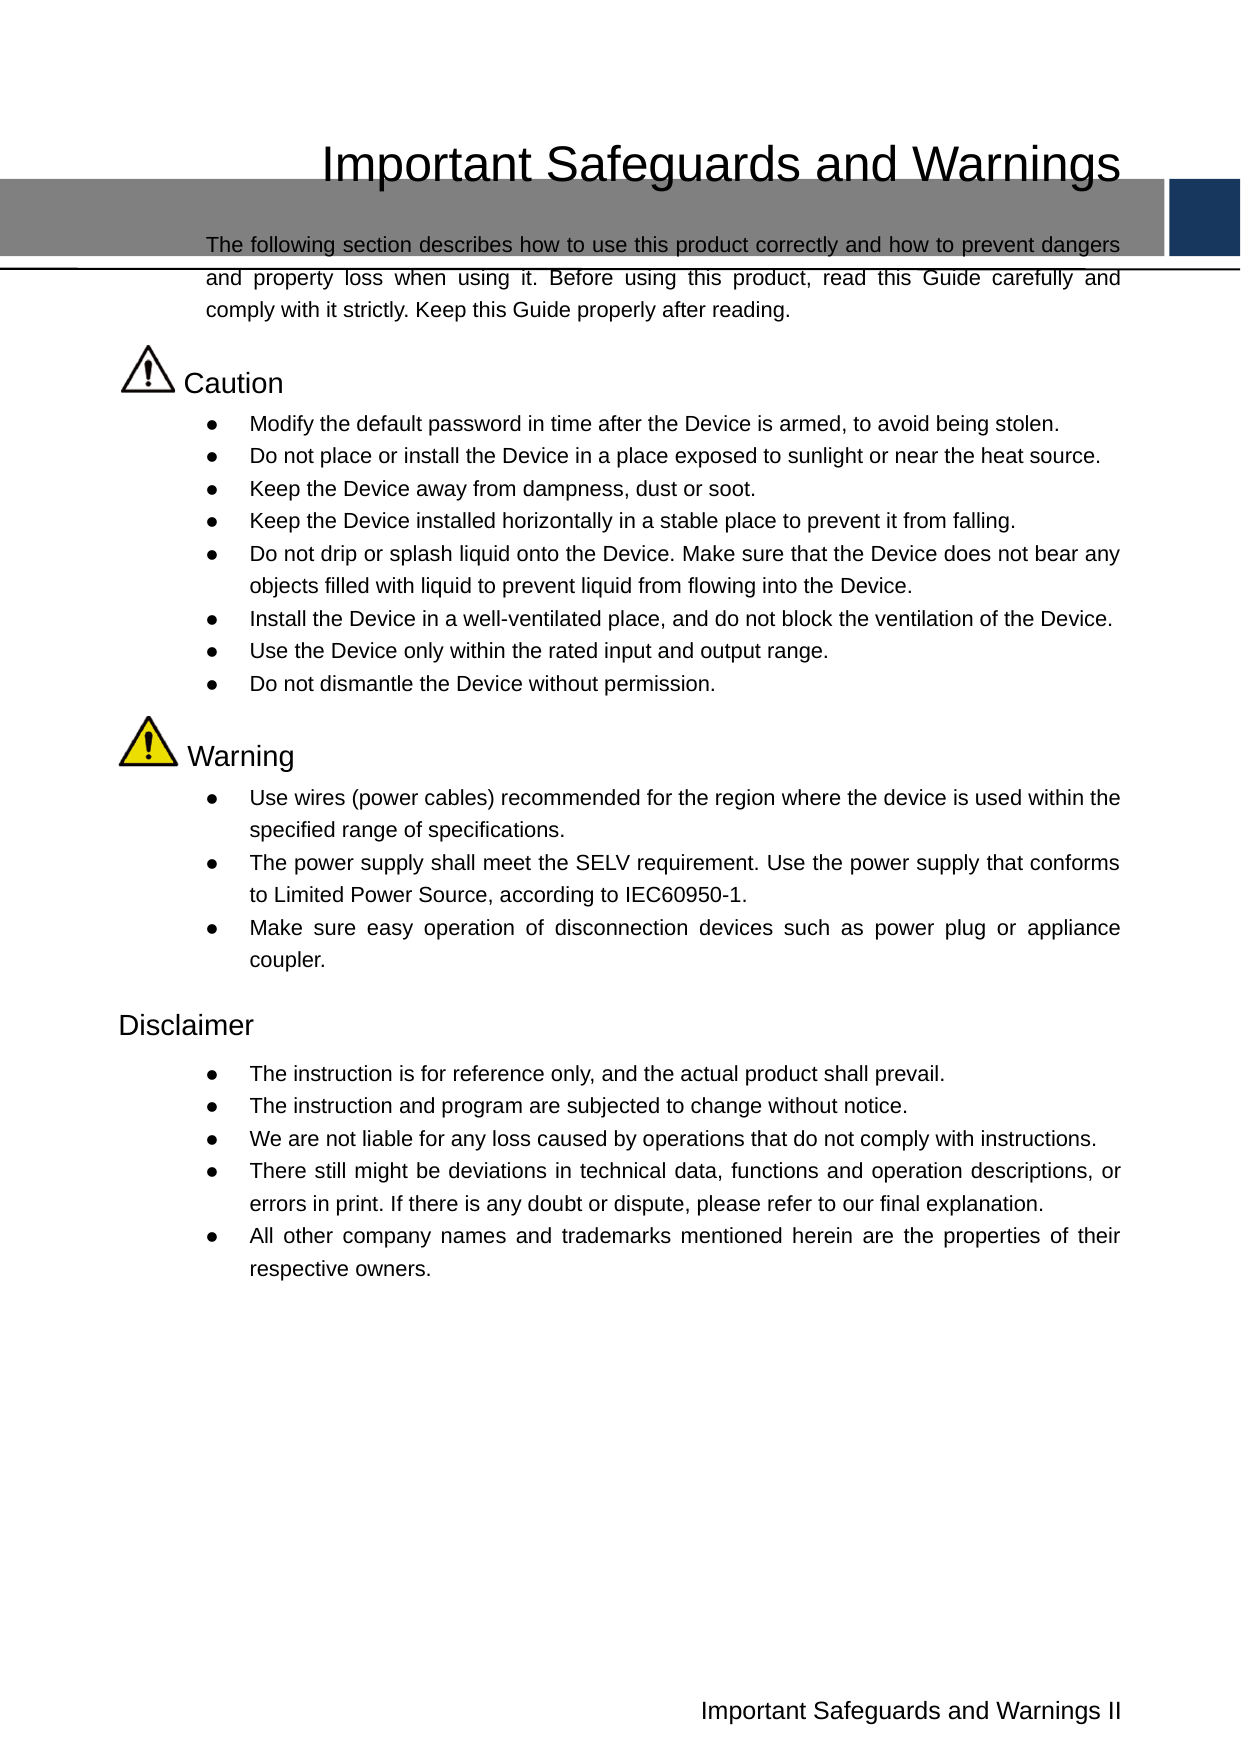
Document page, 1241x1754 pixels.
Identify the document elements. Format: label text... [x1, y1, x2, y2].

text The power supply shall meet the SELV requirement. Use the power supply that conforms to Limited Power Source, according to IEC60950-1. [206, 846, 1122, 911]
text All other company names and trademarks mentioned herein are the properties of their respective owners. [206, 1220, 1122, 1285]
text Do not place or install the Device in a place exposed to sunlight or near the heat source. [206, 440, 1122, 472]
text Install the Device in a well-ventilated place, and do not block the ventilation of the Device. [206, 602, 1122, 635]
text Modify the default password in time after the Device is armed, to avoid being stolen. [206, 407, 1122, 440]
text We are not liable for any loss caused by operations that do not comply with instructions. [206, 1122, 1122, 1155]
text There still might be deviations in technical data, functions and operation descriptions, or errors in print. If there is any doubt or dispute, please refer to our final explanation. [206, 1155, 1122, 1220]
text Keep the Device installed horizontally in a stable place to prevent it from falling. [206, 505, 1122, 537]
text The instruction is for reference only, and the actual product shall prevail. [206, 1057, 1122, 1090]
picture [118, 716, 180, 767]
list The following section describes how to use this product correctly and how to prevent dangers and property loss when using it. Before using this product, read this Guide carefully and comply with it strictly. Keep this Guide properly after reading. [206, 228, 1122, 326]
text The instruction and program are subjected to change without notice. [206, 1090, 1122, 1122]
text Warning [118, 716, 1122, 781]
text Use wires (power cables) recommended for the region where the device is used within the specified range of specifications. [206, 781, 1122, 846]
text Disclaimer [118, 992, 1122, 1057]
picture [118, 342, 175, 393]
text Use the Device only within the rated input and output range. [206, 635, 1122, 667]
text Do not drip or splash liquid onto the Device. Make sure that the Device does not bear any objects filled with liquid to prevent liquid from flowing into the Device. [206, 537, 1122, 602]
text Do not dismantle the Device without permission. [206, 667, 1122, 700]
text Make sure easy operation of disconnection devices such as power plug or appliance coupler. [206, 911, 1122, 976]
subtitle Important Safeguards and Warnings [118, 131, 1122, 196]
text Keep the Device away from dampness, dust or soot. [206, 472, 1122, 505]
text Caution [118, 342, 1122, 407]
